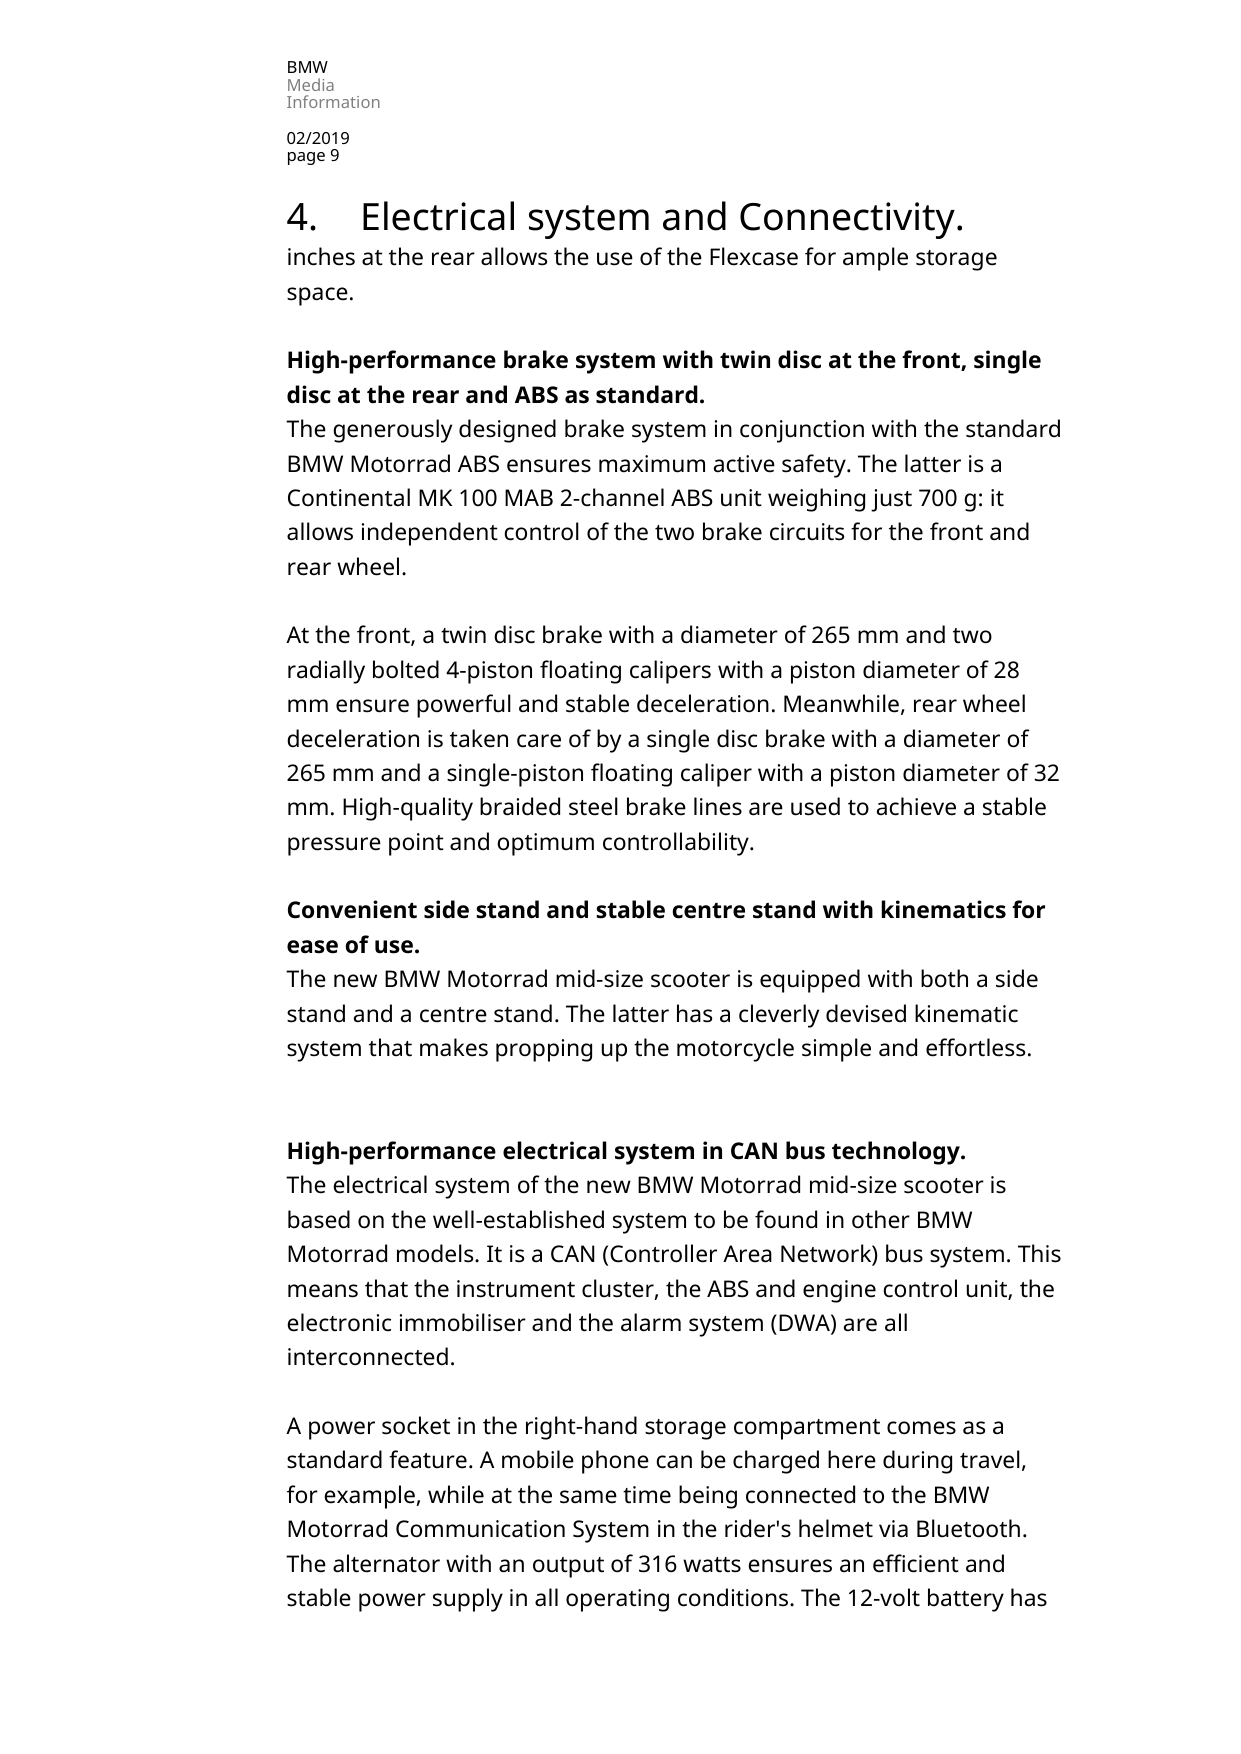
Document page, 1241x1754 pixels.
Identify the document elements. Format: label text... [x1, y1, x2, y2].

text High-performance brake system with twin disc at the front, single disc at the rear and ABS as standard. [286, 341, 1063, 410]
text High-performance electrical system in CAN bus technology. [286, 1132, 1063, 1166]
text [286, 200, 1063, 307]
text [286, 1407, 1063, 1613]
text The generously designed brake system in conjunction with the standard BMW Motorrad ABS ensures maximum active safety. The latter is a Continental MK 100 MAB 2-channel ABS unit weighing just 700 g: it allows independent control of the two brake circuits for the front and rear wheel. [286, 410, 1063, 582]
text Convenient side stand and stable centre stand with kinematics for ease of use. [286, 891, 1063, 960]
text The new BMW Motorrad mid-size scooter is equipped with both a side stand and a centre stand. The latter has a cleverly devised kinematic system that makes propping up the motorcycle simple and effortless. [286, 960, 1063, 1063]
text At the front, a twin disc brake with a diameter of 265 mm and two radially bolted 4-piston floating calipers with a piston diameter of 28 mm ensure powerful and stable deceleration. Meanwhile, rear wheel deceleration is taken care of by a single disc brake with a diameter of 265 mm and a single-piston floating caliper with a piston diameter of 32 mm. High-quality braided steel brake lines are used to achieve a stable pressure point and optimum controllability. [286, 616, 1063, 857]
text The electrical system of the new BMW Motorrad mid-size scooter is based on the well-established system to be found in other BMW Motorrad models. It is a CAN (Controller Area Network) bus system. This means that the instrument cluster, the ABS and engine control unit, the electronic immobiliser and the alarm system (DWA) are all interconnected. [286, 1166, 1063, 1373]
text 4. Electrical system and Connectivity. [286, 200, 965, 238]
